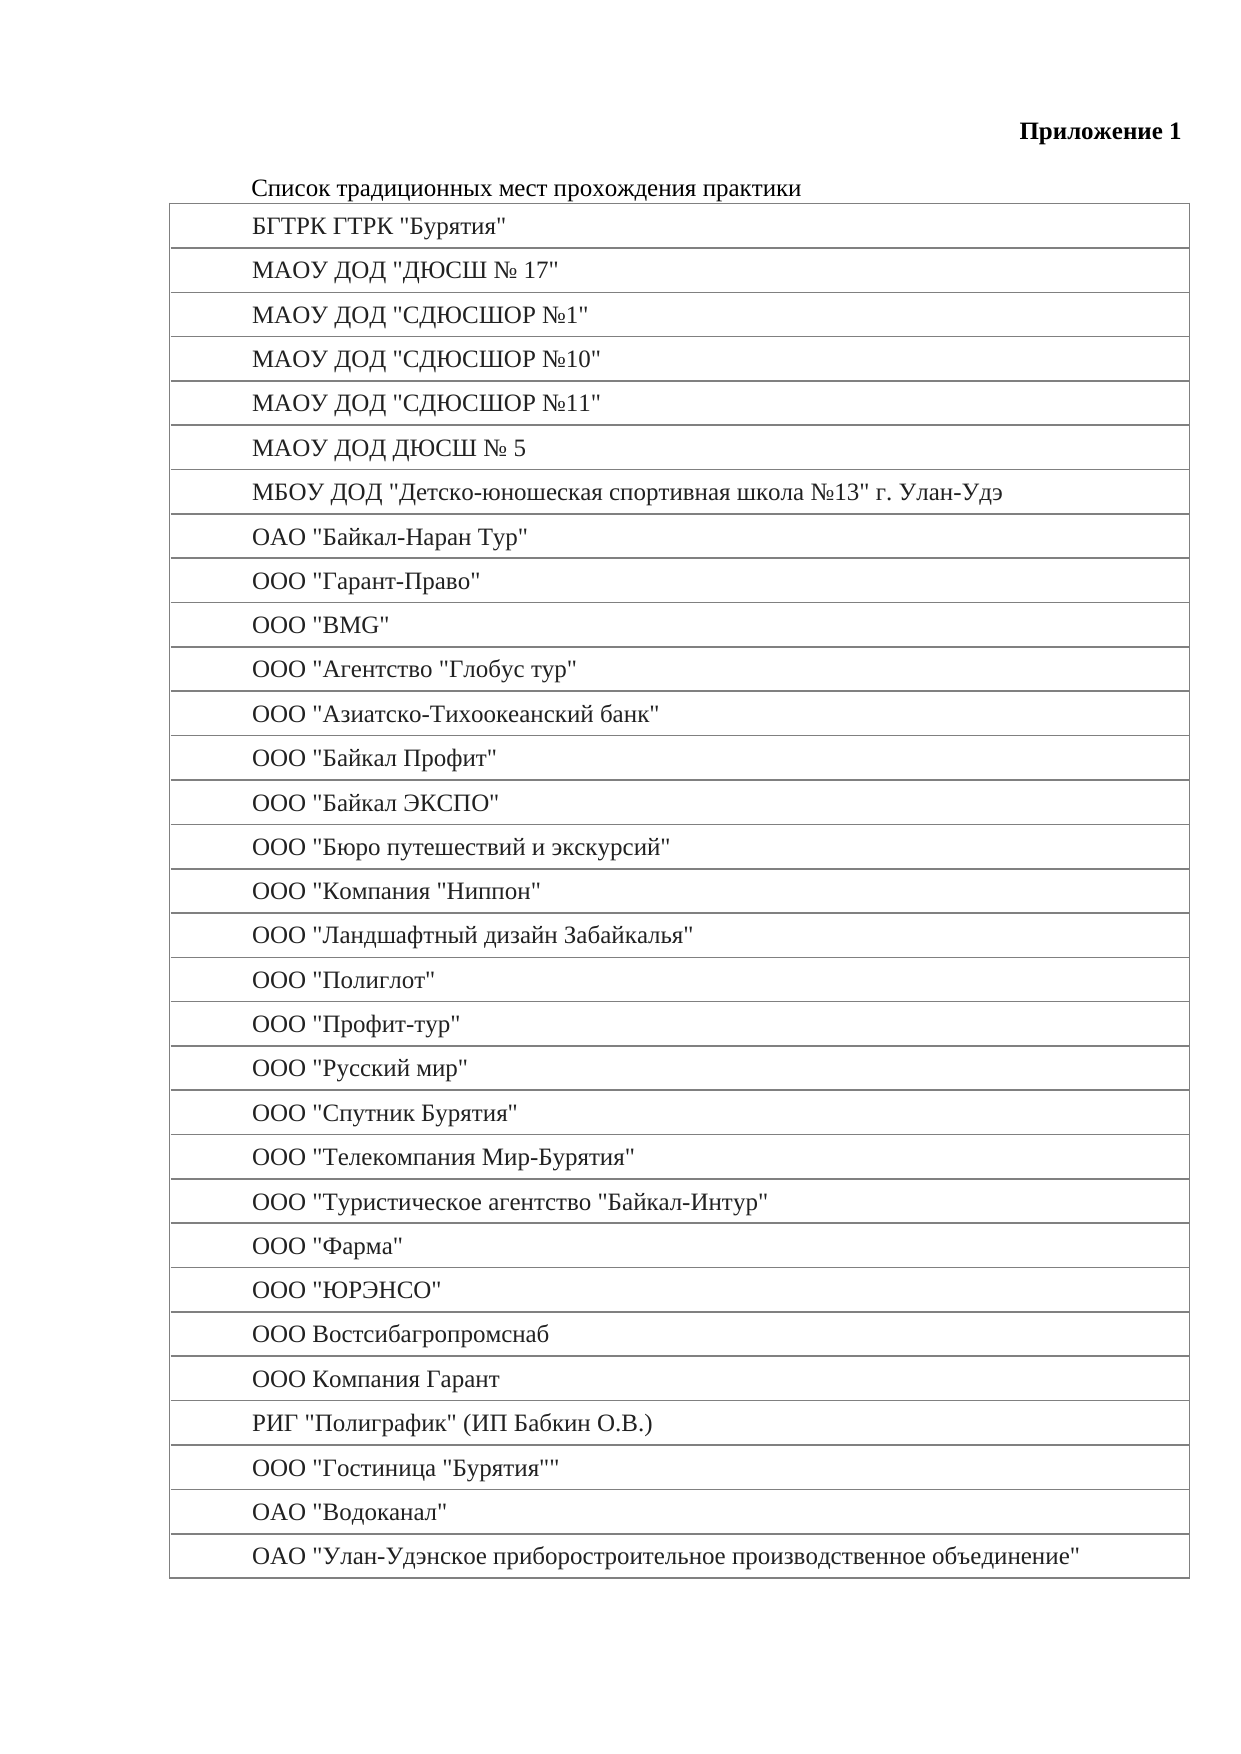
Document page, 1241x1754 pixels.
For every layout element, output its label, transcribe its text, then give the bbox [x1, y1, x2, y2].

table_cell МБОУ ДОД "Детско-юношеская спортивная школа №13" г. Улан-Удэ [170, 470, 1189, 513]
text Список традиционных мест прохождения практики [251, 173, 1203, 202]
table_cell ООО "ЮРЭНСО" [170, 1268, 1189, 1311]
table_cell ООО Компания Гарант [170, 1356, 1189, 1399]
table_cell ООО "Байкал Профит" [170, 736, 1189, 779]
table_cell ООО "Бюро путешествий и экскурсий" [170, 825, 1189, 868]
table_cell ООО "Байкал ЭКСПО" [170, 780, 1189, 823]
table_cell МАОУ ДОД "СДЮСШОР №11" [170, 381, 1189, 424]
table_cell ООО "Азиатско-Тихоокеанский банк" [170, 691, 1189, 734]
table_header БГТРК ГТРК "Бурятия" [170, 204, 1189, 247]
table_cell ООО "Полиглот" [170, 958, 1189, 1001]
table_cell ООО "Фарма" [170, 1223, 1189, 1267]
table_cell ООО "Агентство "Глобус тур" [170, 647, 1189, 690]
table_cell ООО "Ландшафтный дизайн Забайкалья" [170, 913, 1189, 956]
table_cell ООО Востсибагропромснаб [170, 1312, 1189, 1355]
table_cell ОАО "Улан-Удэнское приборостроительное производственное объединение" [170, 1534, 1189, 1577]
table_cell ООО "BMG" [170, 603, 1189, 646]
table_cell ООО "Туристическое агентство "Байкал-Интур" [170, 1179, 1189, 1222]
table_cell ООО "Спутник Бурятия" [170, 1090, 1189, 1134]
table_cell МАОУ ДОД "СДЮСШОР №10" [170, 337, 1189, 380]
table_cell ОАО "Байкал-Наран Тур" [170, 514, 1189, 557]
table_cell ОАО "Водоканал" [170, 1490, 1189, 1533]
table_cell РИГ "Полиграфик" (ИП Бабкин О.В.) [170, 1401, 1189, 1444]
table_cell ООО "Гарант-Право" [170, 558, 1189, 602]
subtitle Приложение 1 [150, 116, 1181, 145]
table_cell ООО "Телекомпания Мир-Бурятия" [170, 1135, 1189, 1178]
table_cell ООО "Компания "Ниппон" [170, 869, 1189, 912]
table_cell МАОУ ДОД "СДЮСШОР №1" [170, 293, 1189, 336]
table_cell МАОУ ДОД ДЮСШ № 5 [170, 425, 1189, 469]
table_cell ООО "Профит-тур" [170, 1002, 1189, 1045]
table_cell МАОУ ДОД "ДЮСШ № 17" [170, 248, 1189, 291]
table_cell ООО "Русский мир" [170, 1046, 1189, 1089]
table_cell ООО "Гостиница "Бурятия"" [170, 1445, 1189, 1488]
